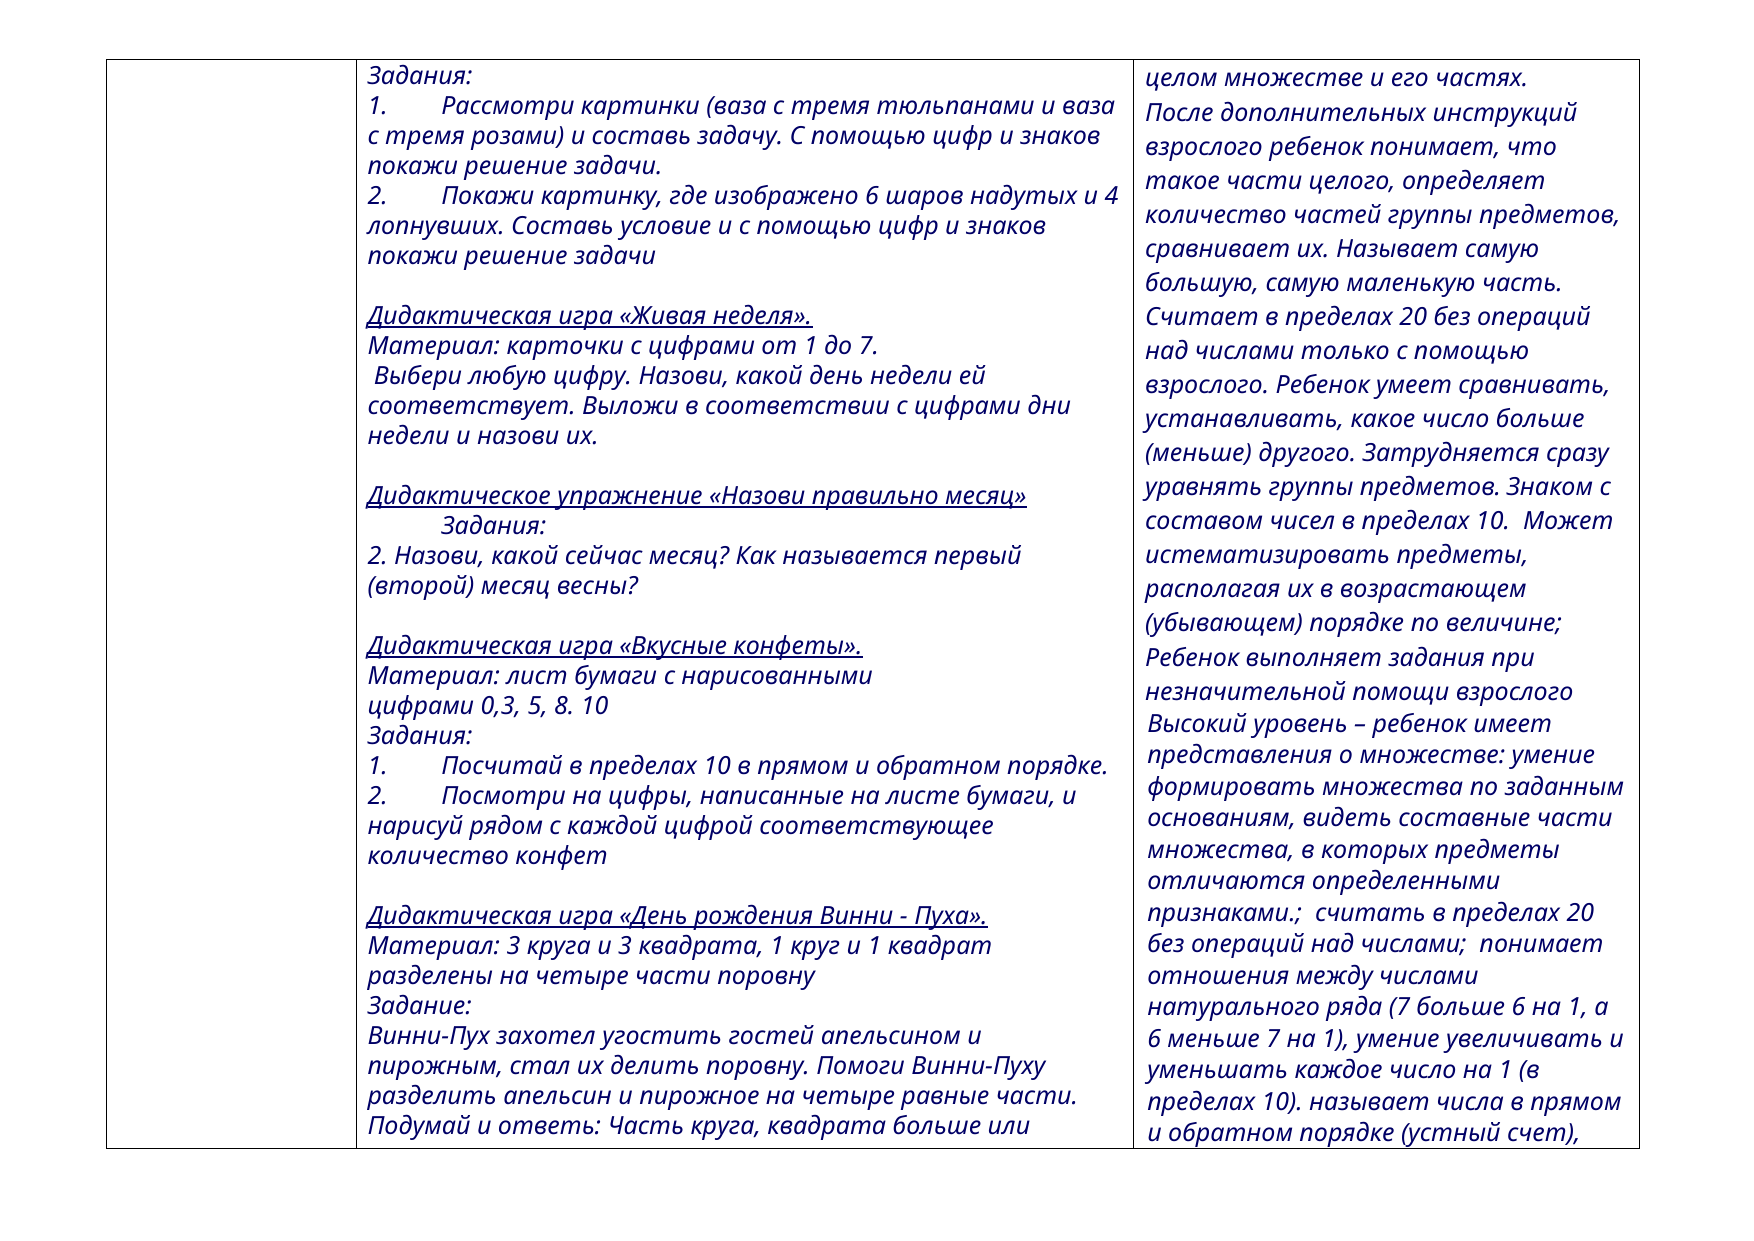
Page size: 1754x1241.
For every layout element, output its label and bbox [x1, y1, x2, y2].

table_cell [357, 60, 1133, 1148]
table_cell [107, 60, 356, 1148]
table_cell [1134, 60, 1639, 1148]
